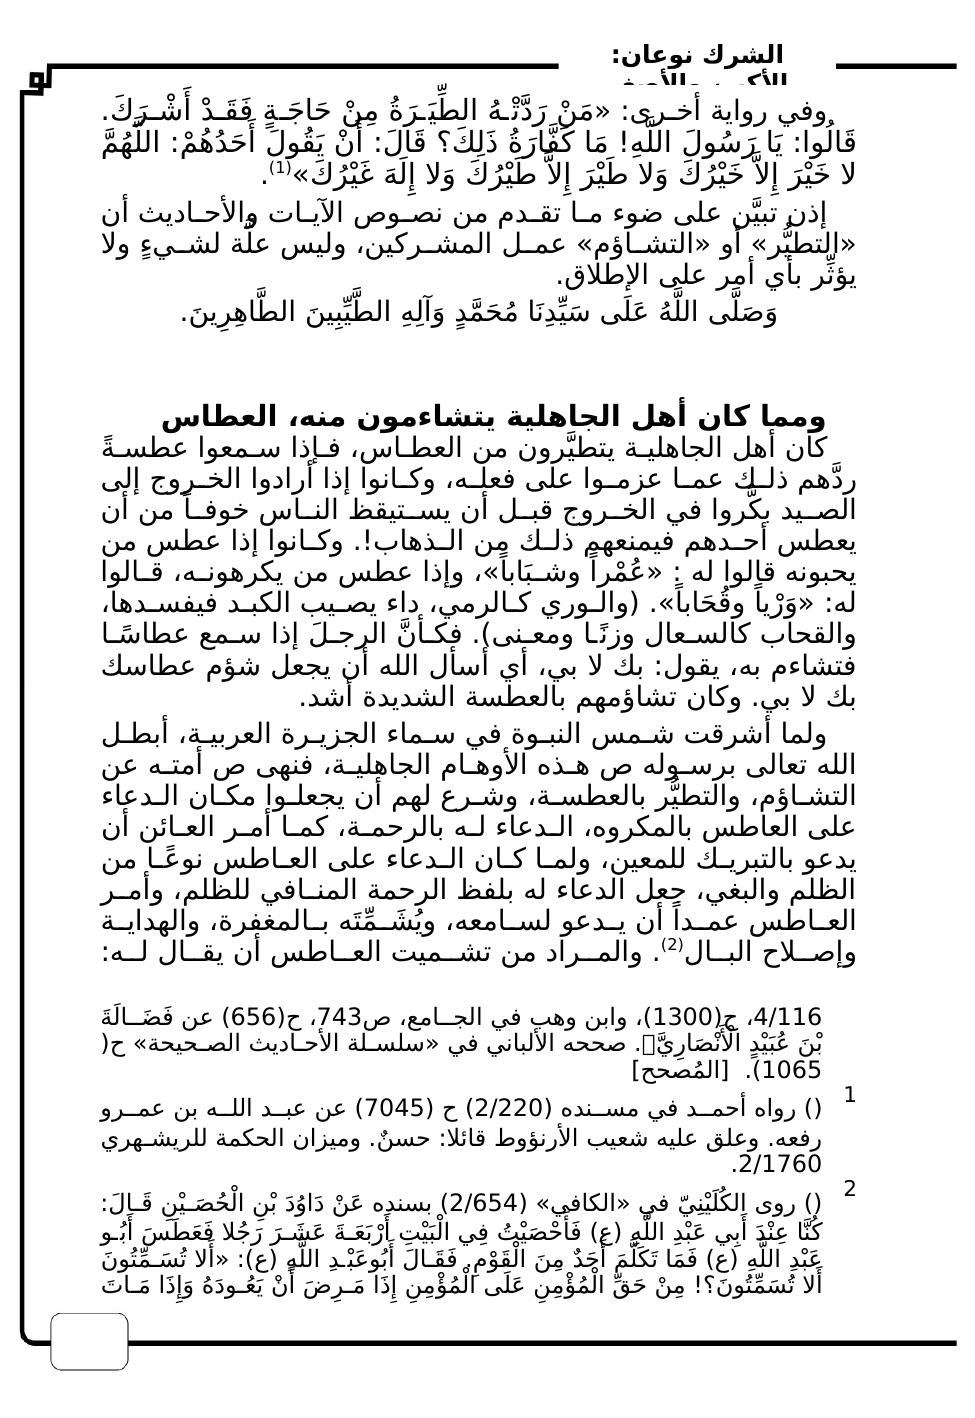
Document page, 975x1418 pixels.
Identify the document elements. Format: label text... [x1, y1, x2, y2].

text ولما أشرقت شمس النبوة في سماء الجزيرة العربية، أبطل الله تعالى برسوله ص هذه الأوهام الجاهلية، فنهى ص أمته عن التشاؤم، والتطيُّر بالعطسة، وشرع لهم أن يجعلوا مكان الدعاء على العاطس بالمكروه، الدعاء له بالرحمة، كما أمر العائن أن يدعو بالتبريك للمعين، ولما كان الدعاء على العاطس نوعًا من الظلم والبغي، جعل الدعاء له بلفظ الرحمة المنافي للظلم، وأمر العاطس عمداً أن يدعو لسامعه، ويُشَمِّتَه بالمغفرة، والهداية وإصلاح البال(). والمراد من تشميت العاطس أن يقال له: «يرحمك الله». (قرأ بعضهم: «التسميت» بالسين المهملة، يعني: التكريم والاحترام)(). [100, 719, 857, 968]
text ومما كان أهل الجاهلية يتشاءمون منه، العطاس [100, 400, 857, 432]
picture [0, 0, 957, 1418]
text وفي رواية أخرى: «مَنْ رَدَّتْهُ الطِّيَرَةُ مِنْ حَاجَةٍ فَقَدْ أَشْرَكَ. قَالُوا: يَا رَسُولَ اللَّهِ! مَا كَفَّارَةُ ذَلِكَ؟ قَالَ: أَنْ يَقُولَ أَحَدُهُمْ: اللَّهُمَّ لا خَيْرَ إِلاَّ خَيْرُكَ وَلا طَيْرَ إِلاَّ طَيْرُكَ وَلا إِلَهَ غَيْرُكَ»(). [100, 94, 857, 191]
text وَصَلَّى اللَّهُ عَلَى سَيِّدِنَا مُحَمَّدٍ وَآلِهِ الطَّيِّبِينَ الطَّاهِرِينَ. [100, 297, 857, 328]
text إذن تبيَّن على ضوء ما تقدم من نصوص الآيات والأحاديث أن «التطيُّر» أو «التشاؤم» عمل المشركين، وليس علَّة لشيءٍ ولا يؤثِّر بأي أمر على الإطلاق. [100, 197, 857, 291]
text كان أهل الجاهلية يتطيَّرون من العطاس، فإذا سمعوا عطسةً ردَّهم ذلك عما عزموا على فعله، وكانوا إذا أرادوا الخروج إلى الصيد بكَّروا في الخروج قبل أن يستيقظ الناس خوفاً من أن يعطس أحدهم فيمنعهم ذلك من الذهاب!. وكانوا إذا عطس من يحبونه قالوا له : «عُمْراً وشبَاباً»، وإذا عطس من يكرهونه، قالوا له: «وَرْياً وقُحَاباً». (والوري كالرمي، داء يصيب الكبد فيفسدها، والقحاب كالسعال وزنًا ومعنى). فكأنَّ الرجلَ إذا سمع عطاسًا فتشاءم به، يقول: بك لا بي، أي أسأل الله أن يجعل شؤم عطاسك بك لا بي. وكان تشاؤمهم بالعطسة الشديدة أشد. [100, 432, 857, 713]
